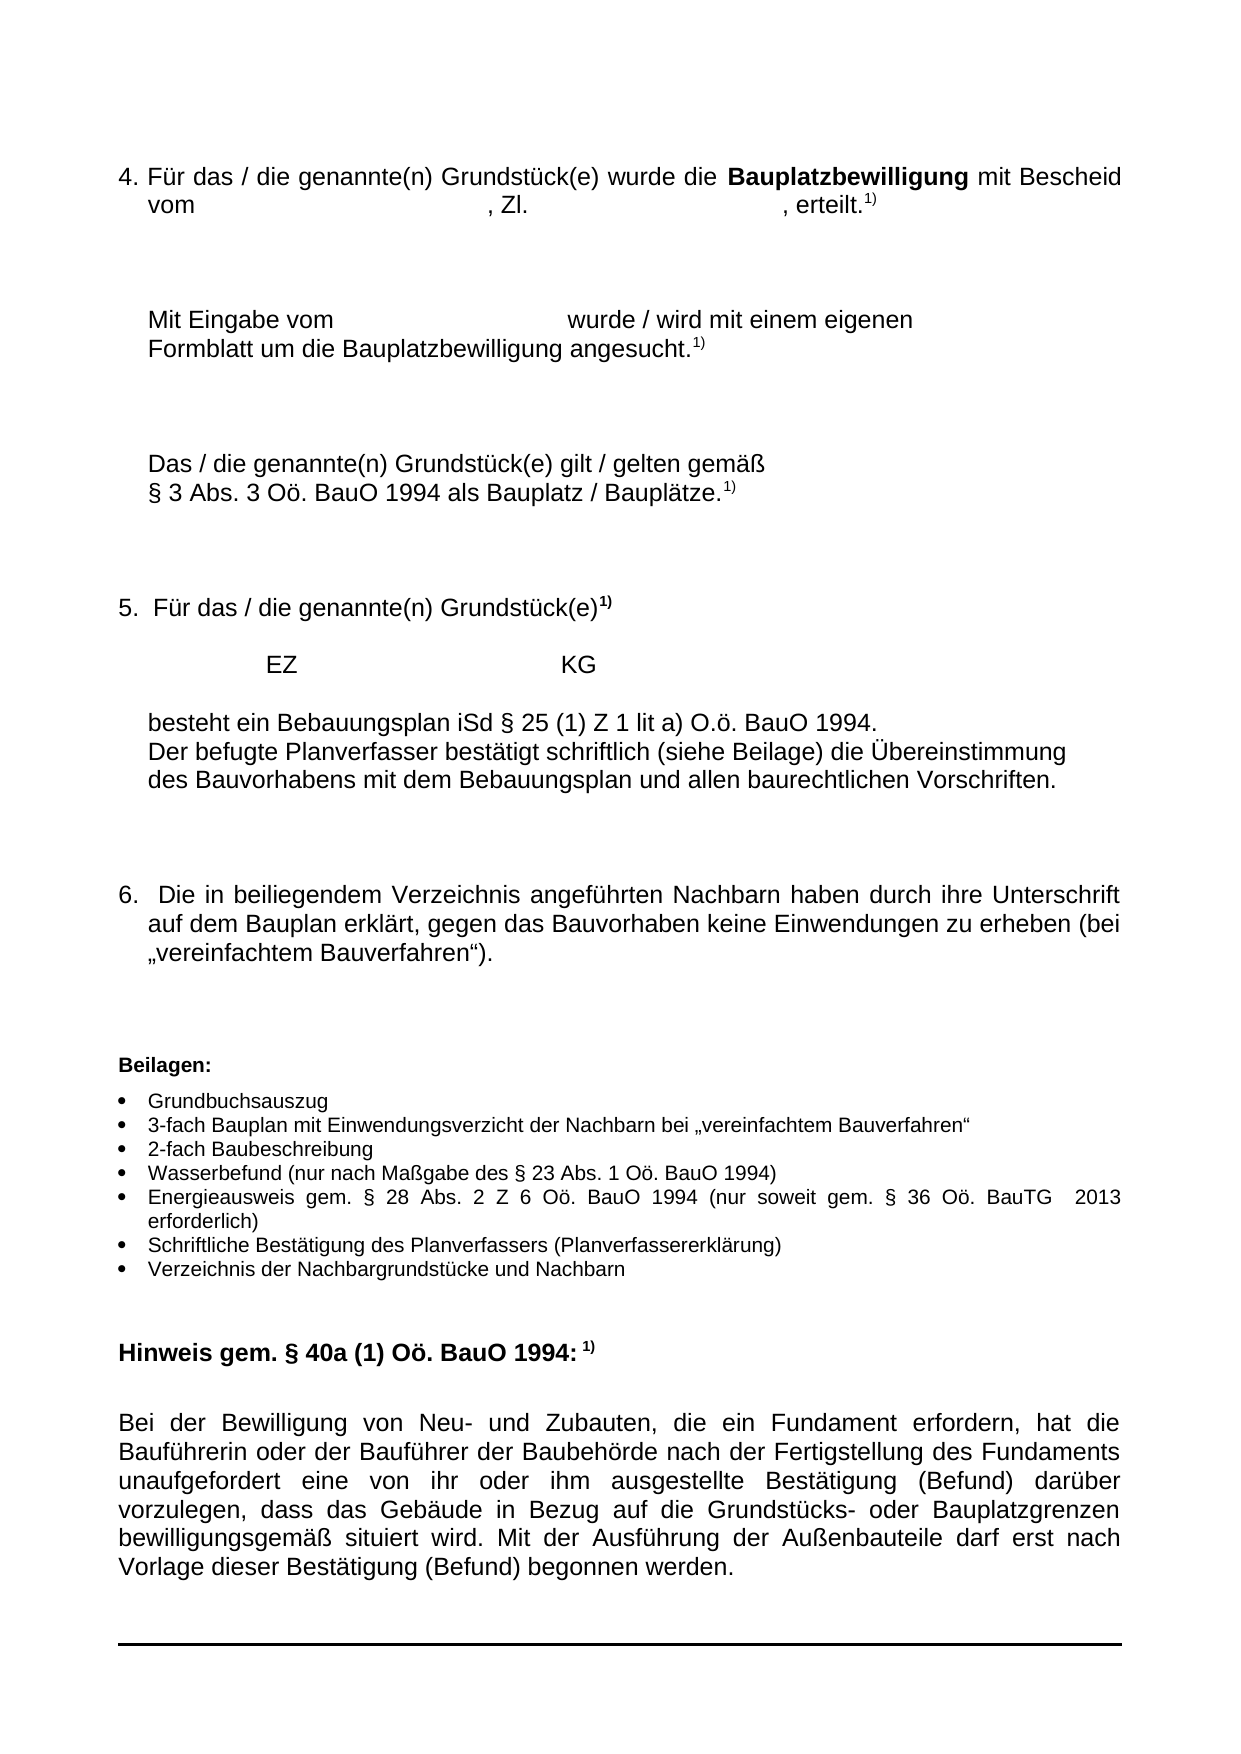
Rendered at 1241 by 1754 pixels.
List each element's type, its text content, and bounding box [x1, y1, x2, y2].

text Bei der Bewilligung von Neu- und Zubauten, die ein Fundament erfordern, hat die Bauführerin oder der Bauführer der Baubehörde nach der Fertigstellung des Fundaments unaufgefordert eine von ihr oder ihm ausgestellte Bestätigung (Befund) darüber vorzulegen, dass das Gebäude in Bezug auf die Grundstücks- oder Bauplatzgrenzen bewilligungsgemäß situiert wird. Mit der Ausführung der Außenbauteile darf erst nach Vorlage dieser Bestätigung (Befund) begonnen werden. [118, 1408, 1122, 1581]
text Das / die genannte(n) Grundstück(e) gilt / gelten gemäß [148, 449, 1122, 478]
list Wasserbefund (nur nach Maßgabe des § 23 Abs. 1 Oö. BauO 1994) [118, 1161, 1122, 1185]
text Hinweis gem. § 40a (1) Oö. BauO 1994: 1) [118, 1338, 1122, 1367]
text 4. Für das / die genannte(n) Grundstück(e) wurde die Bauplatzbewilligung mit Bescheid vom , Zl. , erteilt.1) [118, 162, 1122, 219]
text Formblatt um die Bauplatzbewilligung angesucht.1) [148, 334, 1122, 363]
text Der befugte Planverfasser bestätigt schriftlich (siehe Beilage) die Übereinstimmung [148, 737, 1122, 765]
text Mit Eingabe vom wurde / wird mit einem eigenen [148, 305, 1122, 334]
text 6. Die in beiliegendem Verzeichnis angeführten Nachbarn haben durch ihre Unterschrift auf dem Bauplan erklärt, gegen das Bauvorhaben keine Einwendungen zu erheben (bei „vereinfachtem Bauverfahren“). [118, 880, 1122, 967]
list Energieausweis gem. § 28 Abs. 2 Z 6 Oö. BauO 1994 (nur soweit gem. § 36 Oö. BauTG 2013 erforderlich) [118, 1185, 1122, 1233]
list Verzeichnis der Nachbargrundstücke und Nachbarn [118, 1257, 1122, 1281]
text § 3 Abs. 3 Oö. BauO 1994 als Bauplatz / Bauplätze.1) [148, 478, 1122, 507]
text des Bauvorhabens mit dem Bebauungsplan und allen baurechtlichen Vorschriften. [148, 765, 1122, 794]
text Beilagen: [118, 1053, 1122, 1077]
list Grundbuchsauszug [118, 1089, 1122, 1113]
text EZ KG [221, 650, 1122, 679]
list 3-fach Bauplan mit Einwendungsverzicht der Nachbarn bei „vereinfachtem Bauverfahren“ [118, 1113, 1122, 1137]
list 2-fach Baubeschreibung [118, 1137, 1122, 1161]
text 5. Für das / die genannte(n) Grundstück(e)1) [118, 593, 1122, 622]
text besteht ein Bebauungsplan iSd § 25 (1) Z 1 lit a) O.ö. BauO 1994. [148, 708, 1122, 737]
list Schriftliche Bestätigung des Planverfassers (Planverfassererklärung) [118, 1233, 1122, 1257]
